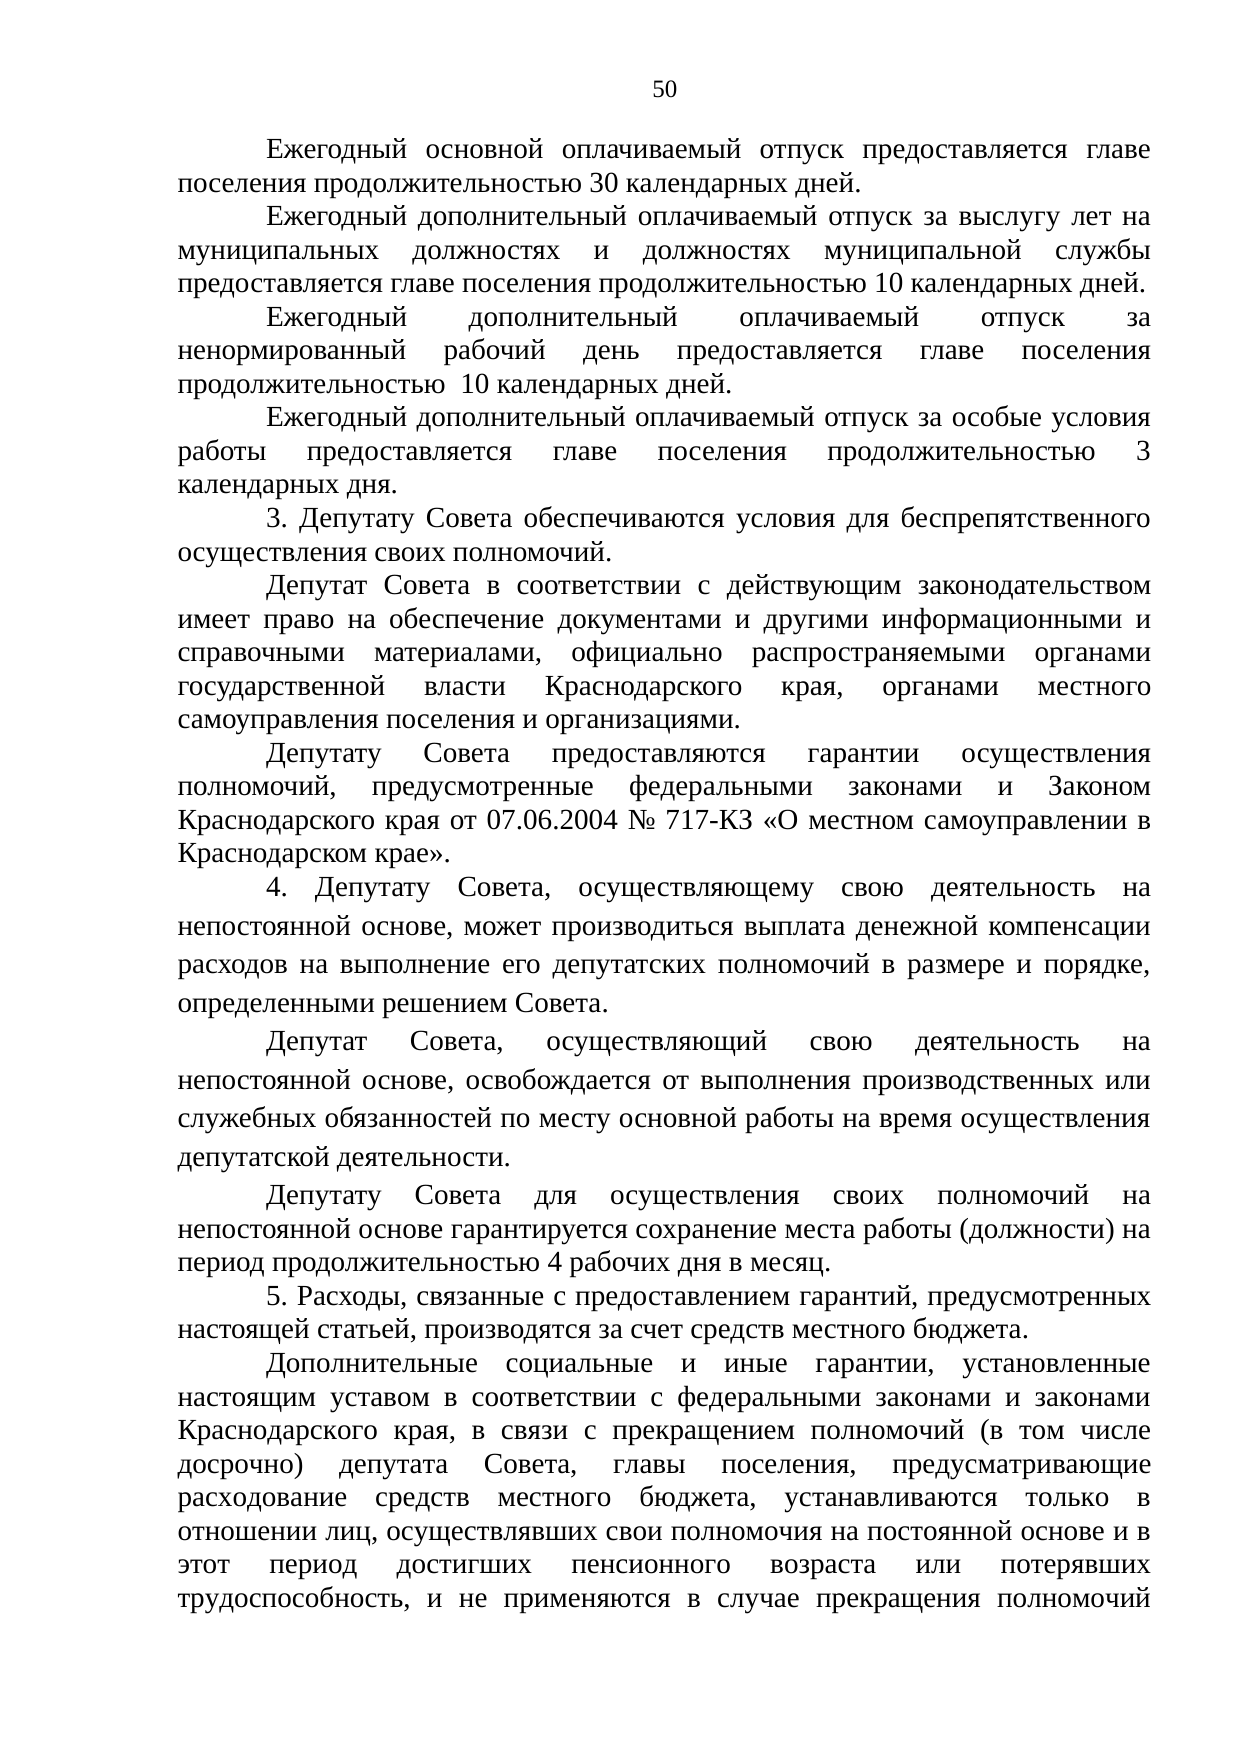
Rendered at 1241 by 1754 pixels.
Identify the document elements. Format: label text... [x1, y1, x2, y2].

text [177, 1345, 1152, 1613]
text Ежегодный основной оплачиваемый отпуск предоставляется главе поселения продолжительностью 30 календарных дней. [177, 131, 1152, 198]
text Депутату Совета для осуществления своих полномочий на непостоянной основе гарантируется сохранение места работы (должности) на период продолжительностью 4 рабочих дня в месяц. [177, 1177, 1152, 1278]
text 5. Расходы, связанные с предоставлением гарантий, предусмотренных настоящей статьей, производятся за счет средств местного бюджета. [177, 1278, 1152, 1345]
text Ежегодный дополнительный оплачиваемый отпуск за особые условия работы предоставляется главе поселения продолжительностью 3 календарных дня. [177, 399, 1152, 500]
text Ежегодный дополнительный оплачиваемый отпуск за ненормированный рабочий день предоставляется главе поселения продолжительностью 10 календарных дней. [177, 299, 1152, 399]
text Депутат Совета, осуществляющий свою деятельность на непостоянной основе, освобождается от выполнения производственных или служебных обязанностей по месту основной работы на время осуществления депутатской деятельности. [177, 1023, 1152, 1172]
text 3. Депутату Совета обеспечиваются условия для беспрепятственного осуществления своих полномочий. [177, 500, 1152, 567]
text 4. Депутату Совета, осуществляющему свою деятельность на непостоянной основе, может производиться выплата денежной компенсации расходов на выполнение его депутатских полномочий в размере и порядке, определенными решением Совета. [177, 869, 1152, 1018]
text Депутату Совета предоставляются гарантии осуществления полномочий, предусмотренные федеральными законами и Законом Краснодарского края от 07.06.2004 № 717-КЗ «О местном самоуправлении в Краснодарском крае». [177, 735, 1152, 869]
text Депутат Совета в соответствии с действующим законодательством имеет право на обеспечение документами и другими информационными и справочными материалами, официально распространяемыми органами государственной власти Краснодарского края, органами местного самоуправления поселения и организациями. [177, 567, 1152, 735]
text Ежегодный дополнительный оплачиваемый отпуск за выслугу лет на муниципальных должностях и должностях муниципальной службы предоставляется главе поселения продолжительностью 10 календарных дней. [177, 198, 1152, 299]
